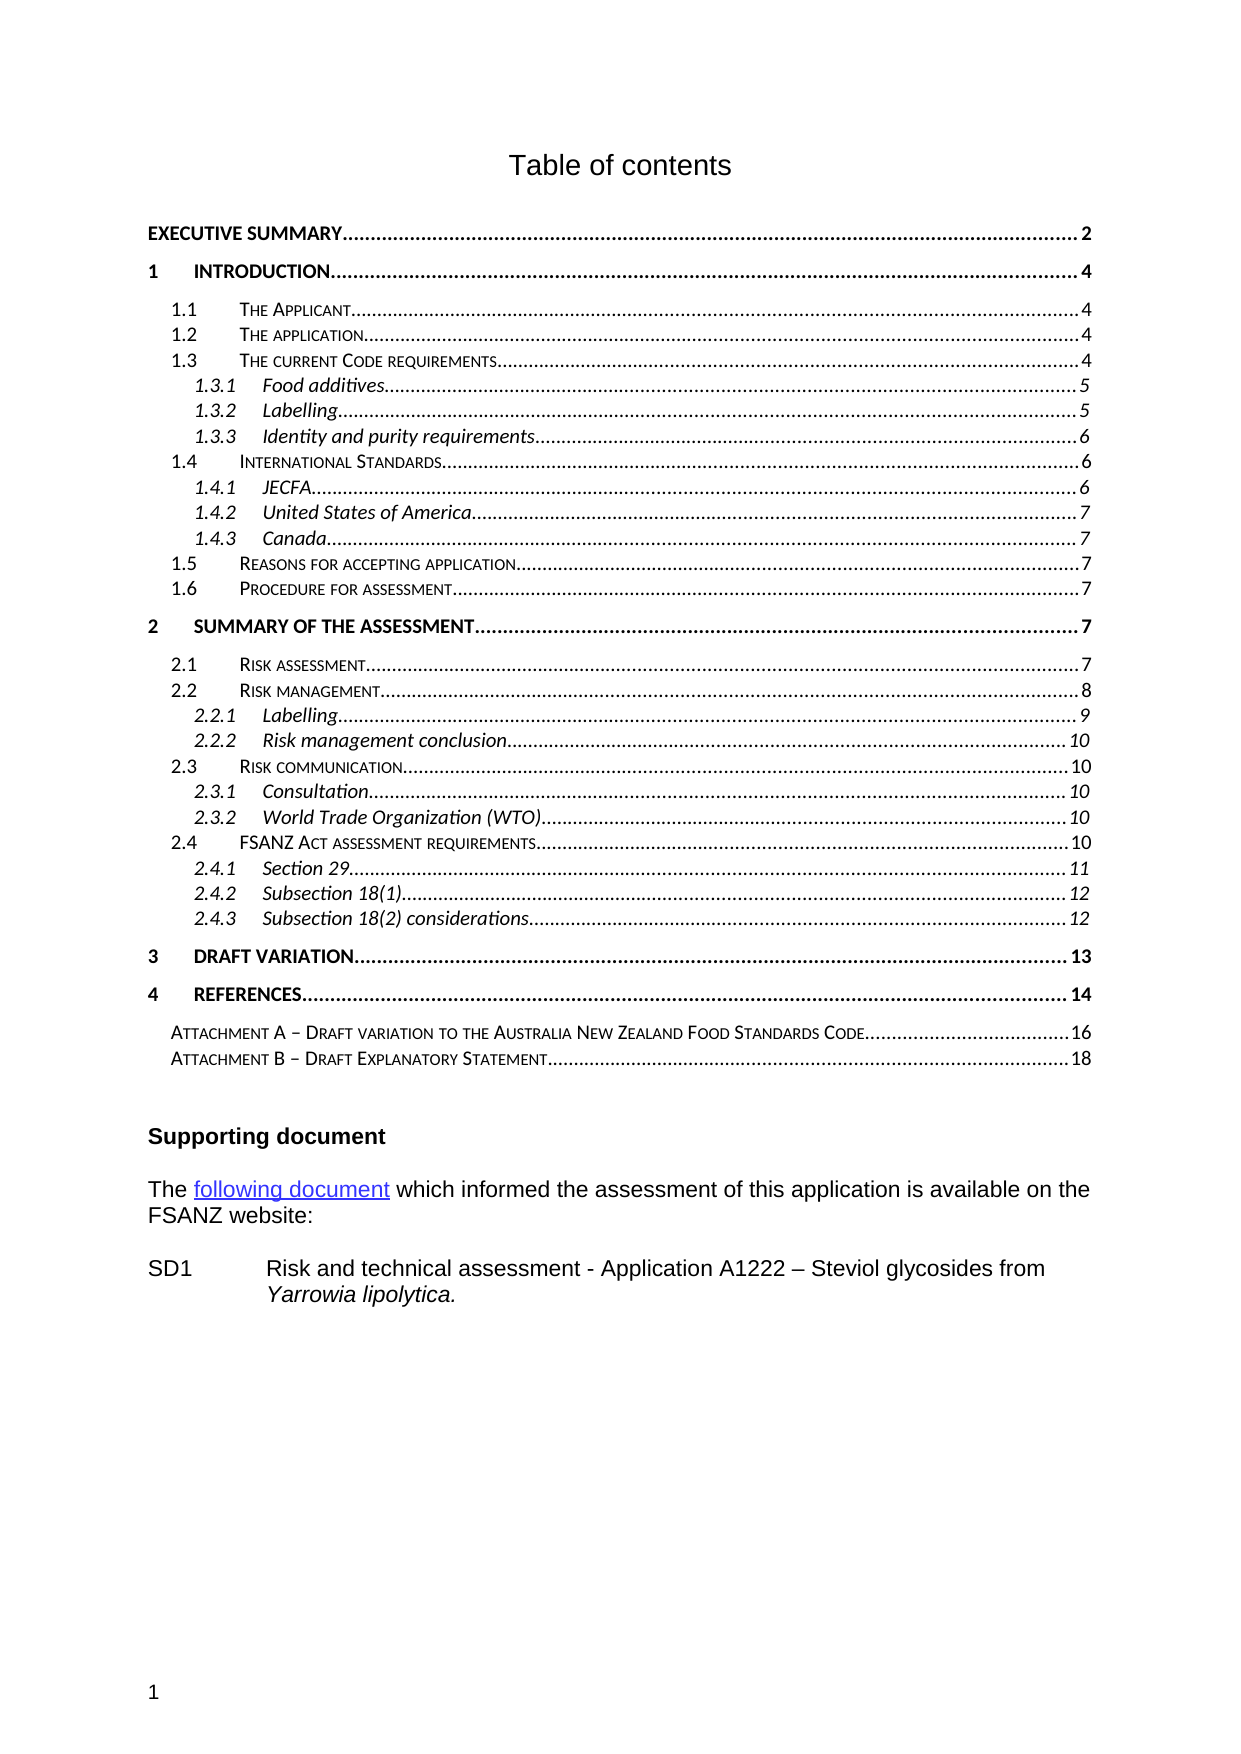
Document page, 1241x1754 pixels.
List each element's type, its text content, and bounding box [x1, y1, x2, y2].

text 2.4.2 Subsection 18(1) 12 [193, 880, 1092, 906]
text 1.4 International Standards 6 [171, 448, 1092, 474]
text Table of contents [148, 148, 1092, 181]
text 2.3.1 Consultation 10 [193, 778, 1092, 804]
text 2 Summary of the assessment 7 [148, 613, 1092, 639]
text The following document which informed the assessment of this application is available on the FSANZ website: [148, 1176, 1092, 1228]
text Attachment A – Draft variation to the Australia New Zealand Food Standards Code 16 [171, 1019, 1092, 1045]
text SD1 Risk and technical assessment - Application A1222 – Steviol glycosides from Yarrowia lipolytica. [148, 1254, 1092, 1307]
text 1.2 The application 4 [171, 321, 1092, 347]
text 1.1 The Applicant 4 [171, 296, 1092, 321]
text Attachment B – Draft Explanatory Statement 18 [171, 1045, 1092, 1070]
text 1 Introduction 4 [148, 258, 1092, 283]
text 1.3.1 Food additives 5 [193, 372, 1092, 398]
text 1.5 Reasons for accepting application 7 [171, 550, 1092, 576]
text 3 Draft variation 13 [148, 943, 1092, 969]
text 2.3 Risk communication 10 [171, 753, 1092, 778]
text 2.4 FSANZ Act assessment requirements 10 [171, 829, 1092, 855]
text 2.2.1 Labelling 9 [193, 702, 1092, 728]
text 1.3.2 Labelling 5 [193, 398, 1092, 423]
text 1.3.3 Identity and purity requirements 6 [193, 423, 1092, 448]
text 4 References 14 [148, 981, 1092, 1007]
text 1.4.2 United States of America 7 [193, 499, 1092, 525]
text 1.4.3 Canada 7 [193, 525, 1092, 550]
text 2.3.2 World Trade Organization (WTO) 10 [193, 804, 1092, 829]
text 2.2 Risk management 8 [171, 677, 1092, 702]
text Executive summary 2 [148, 220, 1092, 246]
text 2.4.1 Section 29 11 [193, 855, 1092, 880]
text 1.6 Procedure for assessment 7 [171, 576, 1092, 601]
text 1.4.1 JECFA 6 [193, 474, 1092, 499]
text Supporting document [148, 1123, 1092, 1149]
text 2.4.3 Subsection 18(2) considerations 12 [193, 906, 1092, 931]
text 1.3 The current Code requirements 4 [171, 347, 1092, 372]
text 2.2.2 Risk management conclusion 10 [193, 728, 1092, 753]
text 2.1 Risk assessment 7 [171, 651, 1092, 677]
